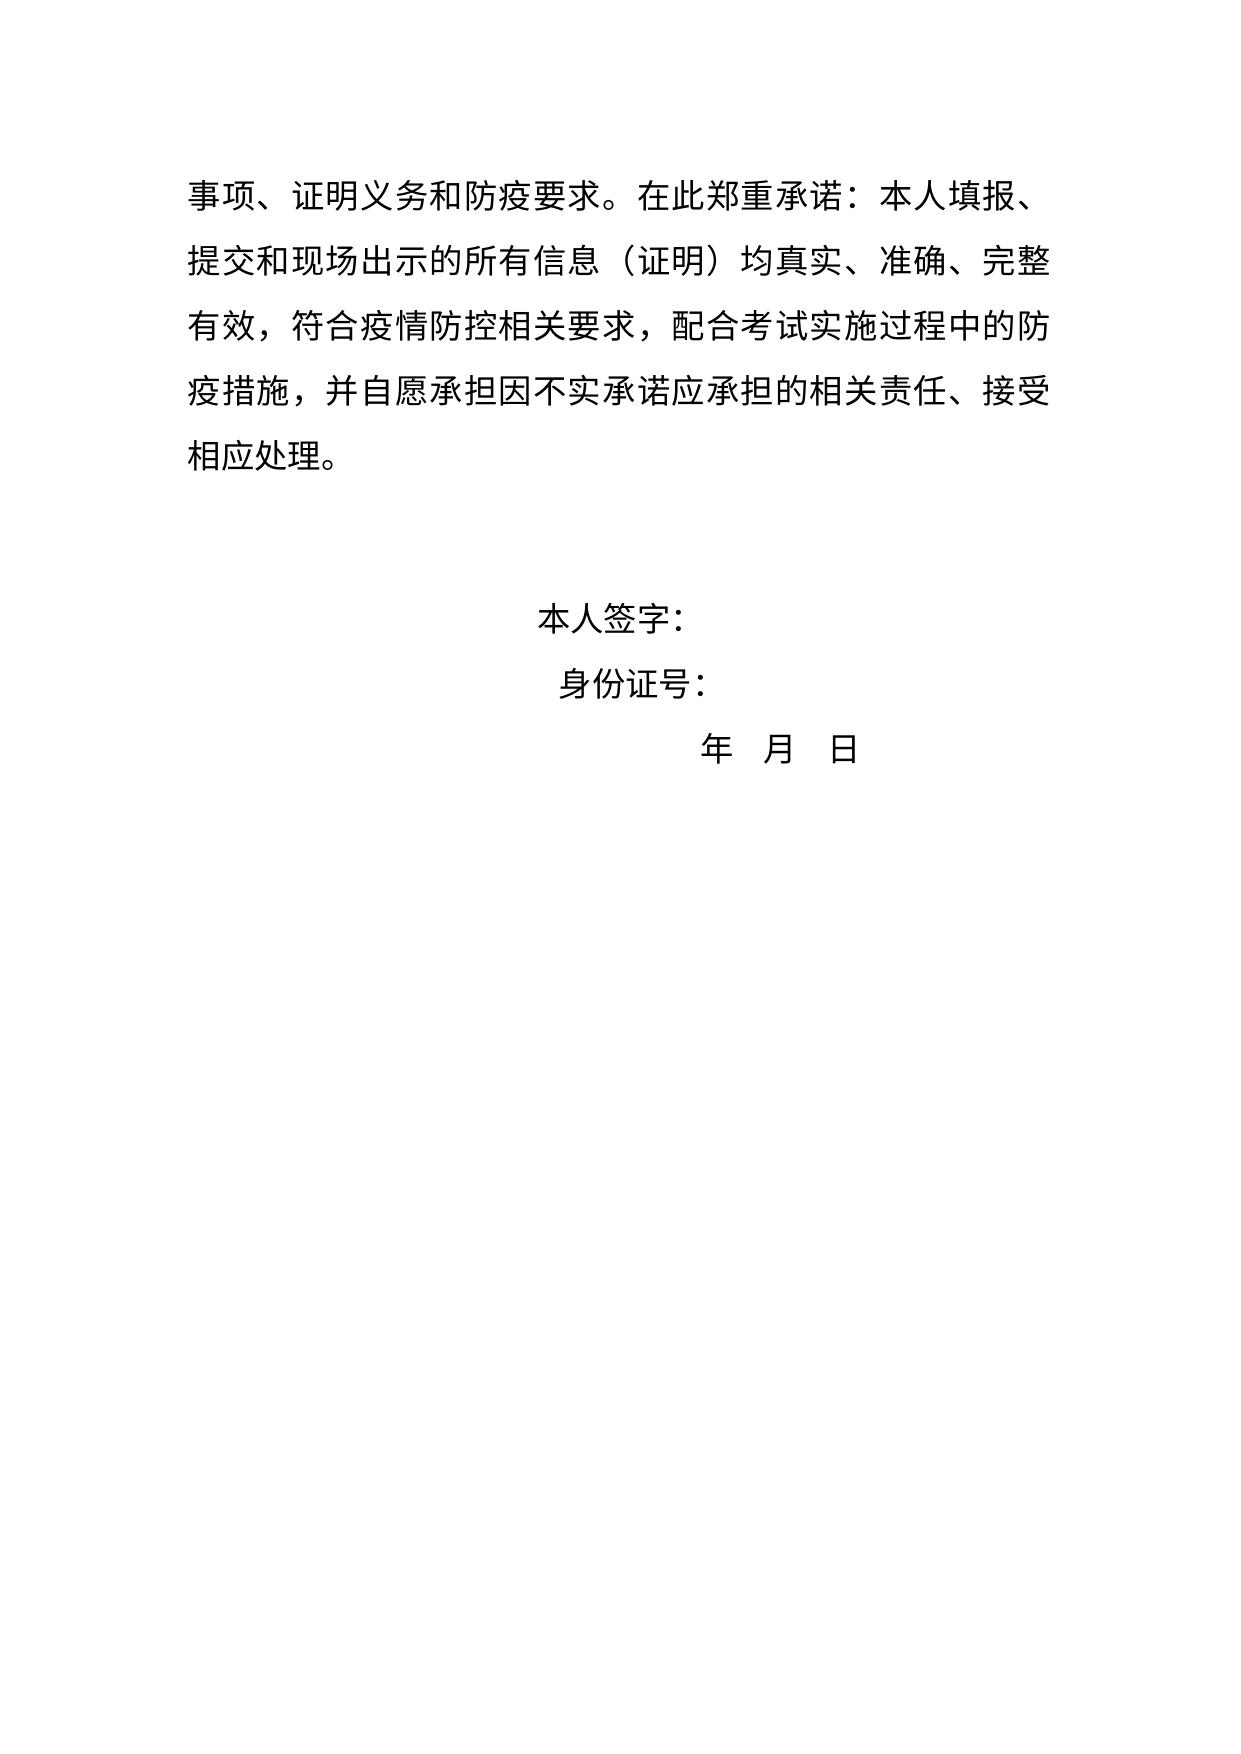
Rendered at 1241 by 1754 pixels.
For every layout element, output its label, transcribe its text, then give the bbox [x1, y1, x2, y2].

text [187, 162, 1053, 487]
text 身份证号： [187, 649, 1053, 714]
text 本人签字： [187, 584, 1053, 649]
text 年 月 日 [187, 714, 1053, 779]
